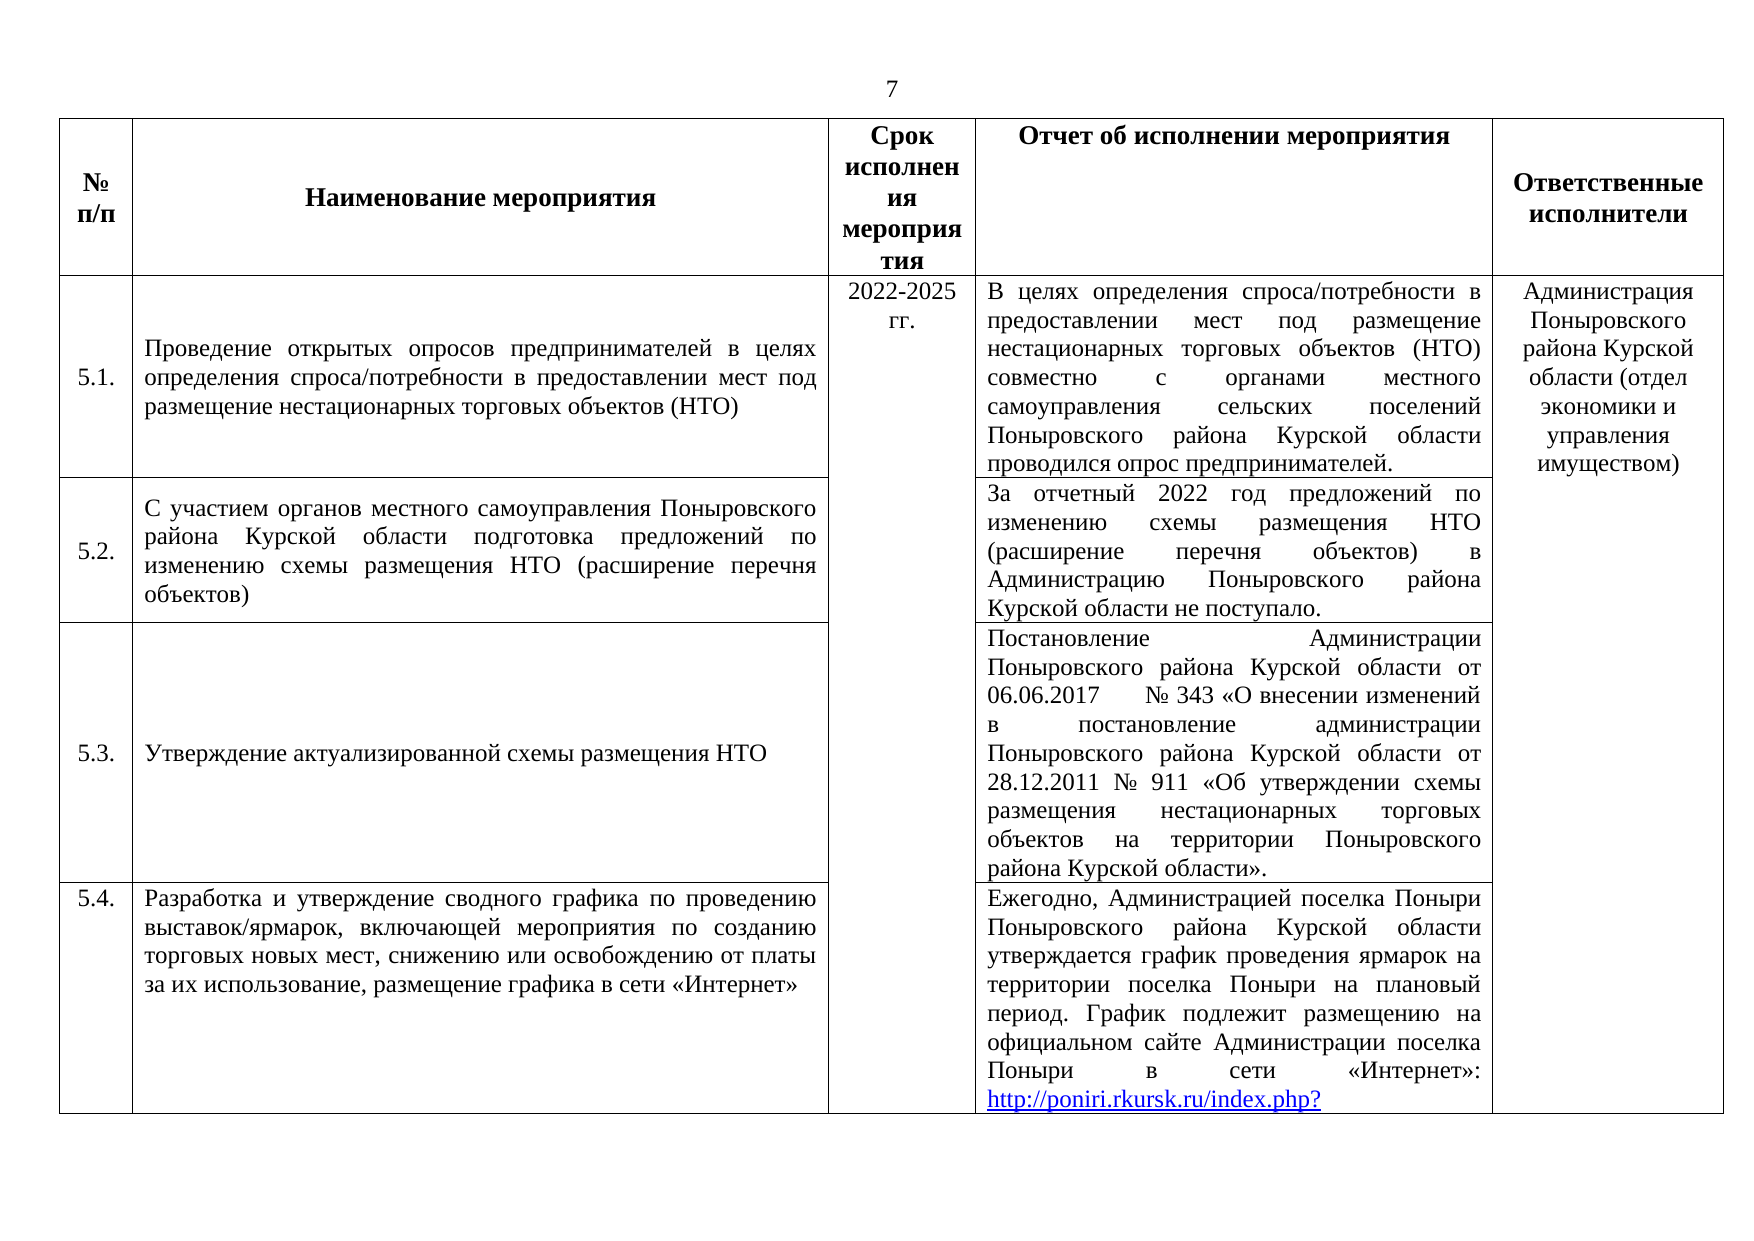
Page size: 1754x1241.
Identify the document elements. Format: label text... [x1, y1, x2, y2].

table_cell 5.4. [60, 883, 132, 1113]
table_cell Администрация Поныровского района Курской области (отдел экономики и управления имуществом) [1493, 276, 1723, 1113]
table_cell 2022-2025 гг. [829, 276, 975, 1113]
table_header Срок исполнения мероприятия [829, 119, 975, 275]
table_cell Постановление Администрации Поныровского района Курской области от 06.06.2017 № 343 «О внесении изменений в постановление администрации Поныровского района Курской области от 28.12.2011 № 911 «Об утверждении схемы размещения нестационарных торговых объектов на территории Поныровского района Курской области». [976, 623, 1492, 882]
table_cell 5.1. [60, 276, 132, 477]
table_header Ответственные исполнители [1493, 119, 1723, 275]
table_cell 5.3. [60, 623, 132, 882]
table_cell За отчетный 2022 год предложений по изменению схемы размещения НТО (расширение перечня объектов) в Администрацию Поныровского района Курской области не поступало. [976, 478, 1492, 622]
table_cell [133, 883, 828, 1113]
table_cell В целях определения спроса/потребности в предоставлении мест под размещение нестационарных торговых объектов (НТО) совместно с органами местного самоуправления сельских поселений Поныровского района Курской области проводился опрос предпринимателей. [976, 276, 1492, 477]
table_cell Утверждение актуализированной схемы размещения НТО [133, 623, 828, 882]
table_cell Проведение открытых опросов предпринимателей в целях определения спроса/потребности в предоставлении мест под размещение нестационарных торговых объектов (НТО) [133, 276, 828, 477]
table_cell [976, 883, 1492, 1113]
table_header Наименование мероприятия [133, 119, 828, 275]
table_cell 5.2. [60, 478, 132, 622]
table_header Отчет об исполнении мероприятия [976, 119, 1492, 275]
table_cell С участием органов местного самоуправления Поныровского района Курской области подготовка предложений по изменению схемы размещения НТО (расширение перечня объектов) [133, 478, 828, 622]
table_header № п/п [60, 119, 132, 275]
